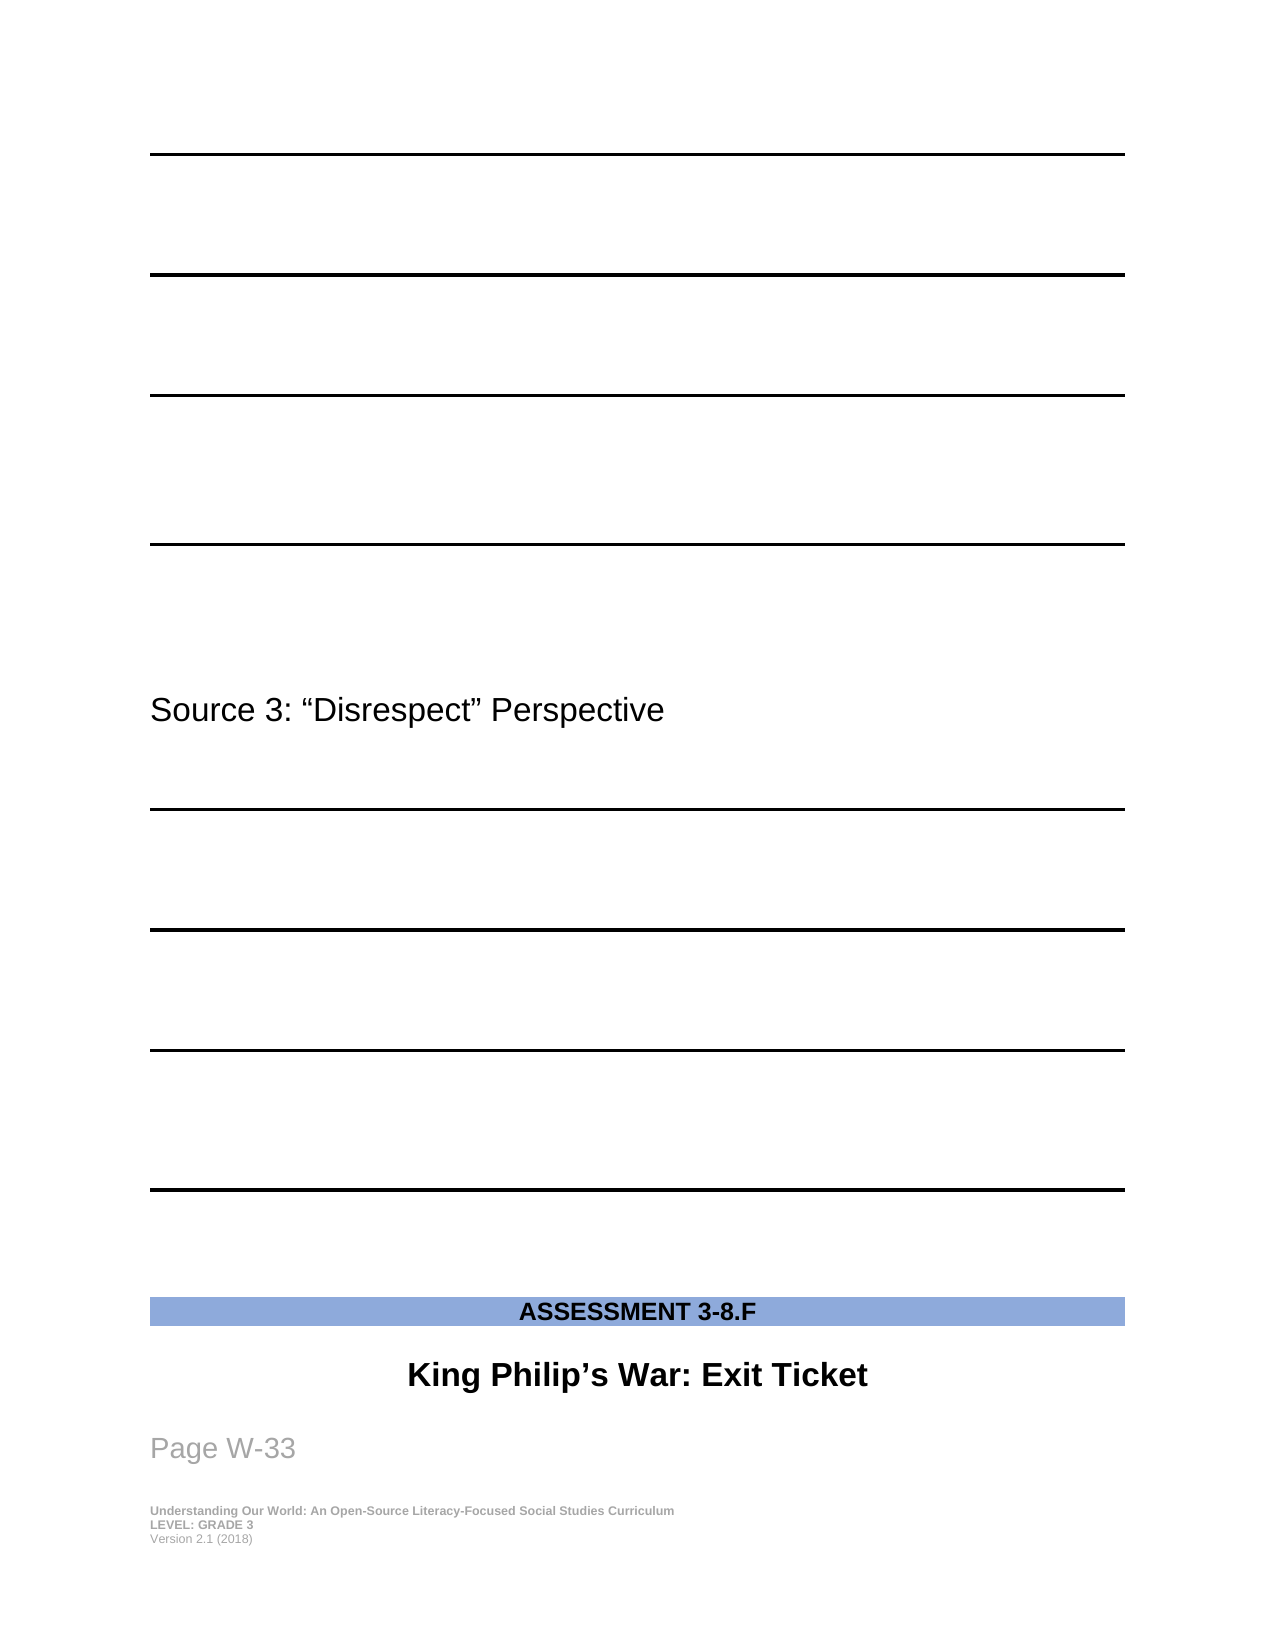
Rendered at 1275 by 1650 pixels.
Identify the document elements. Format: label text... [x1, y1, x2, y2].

text ASSESSMENT 3-8.F [150, 1297, 1125, 1326]
text Source 3: “Disrespect” Perspective [150, 691, 1125, 729]
text King Philip’s War: Exit Ticket [150, 1355, 1125, 1393]
